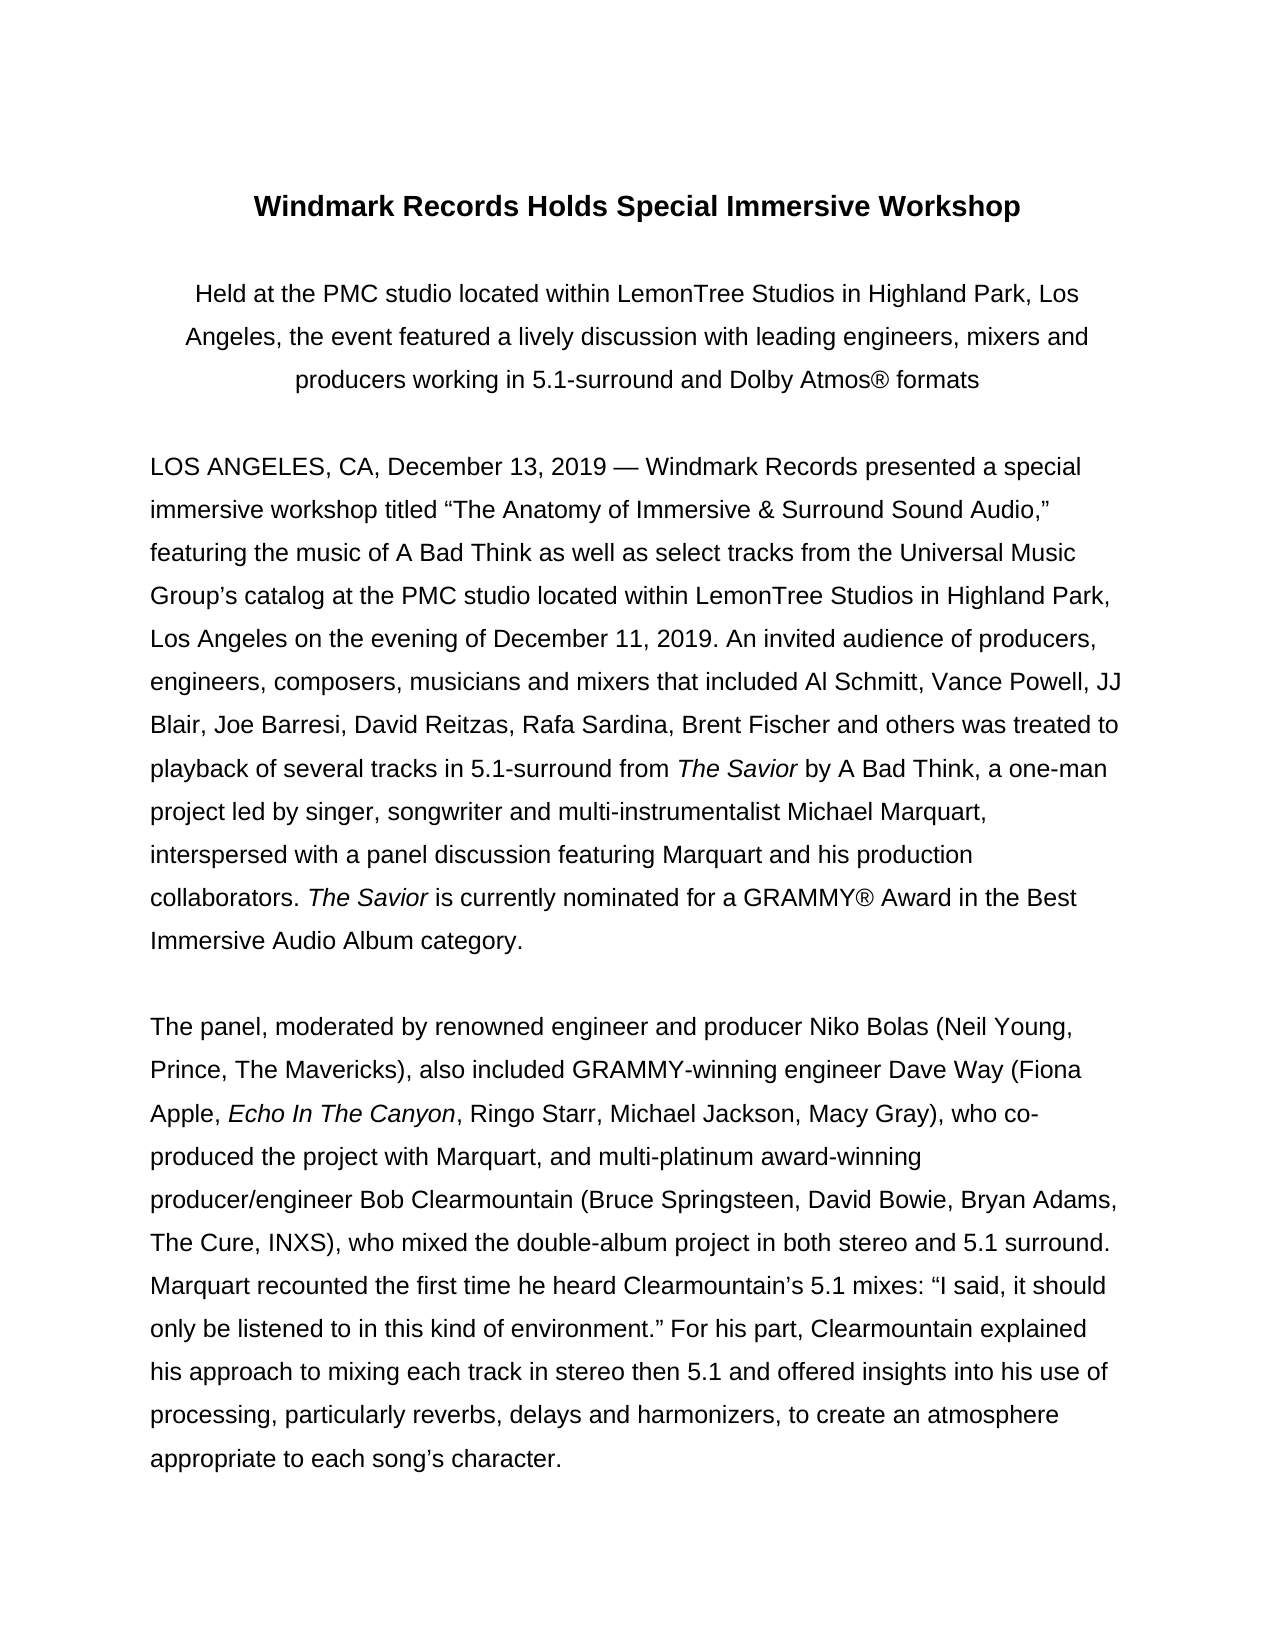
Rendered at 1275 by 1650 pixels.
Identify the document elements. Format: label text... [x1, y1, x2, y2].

text The panel, moderated by renowned engineer and producer Niko Bolas (Neil Young, Prince, The Mavericks), also included GRAMMY-winning engineer Dave Way (Fiona Apple, Echo In The Canyon, Ringo Starr, Michael Jackson, Macy Gray), who co-produced the project with Marquart, and multi-platinum award-winning producer/engineer Bob Clearmountain (Bruce Springsteen, David Bowie, Bryan Adams, The Cure, INXS), who mixed the double-album project in both stereo and 5.1 surround. Marquart recounted the first time he heard Clearmountain’s 5.1 mixes: “I said, it should only be listened to in this kind of environment.” For his part, Clearmountain explained his approach to mixing each track in stereo then 5.1 and offered insights into his use of processing, particularly reverbs, delays and harmonizers, to create an atmosphere appropriate to each song’s character. [150, 1012, 1125, 1472]
text Held at the PMC studio located within LemonTree Studios in Highland Park, Los Angeles, the event featured a lively discussion with leading engineers, mixers and producers working in 5.1-surround and Dolby Atmos® formats [150, 279, 1125, 394]
text Windmark Records Holds Special Immersive Workshop [150, 189, 1125, 223]
text LOS ANGELES, CA, December 13, 2019 — Windmark Records presented a special immersive workshop titled “The Anatomy of Immersive & Surround Sound Audio,” featuring the music of A Bad Think as well as select tracks from the Universal Music Group’s catalog at the PMC studio located within LemonTree Studios in Highland Park, Los Angeles on the evening of December 11, 2019. An invited audience of producers, engineers, composers, musicians and mixers that included Al Schmitt, Vance Powell, JJ Blair, Joe Barresi, David Reitzas, Rafa Sardina, Brent Fischer and others was treated to playback of several tracks in 5.1-surround from The Savior by A Bad Think, a one-man project led by singer, songwriter and multi-instrumentalist Michael Marquart, interspersed with a panel discussion featuring Marquart and his production collaborators. The Savior is currently nominated for a GRAMMY® Award in the Best Immersive Audio Album category. [150, 452, 1125, 955]
